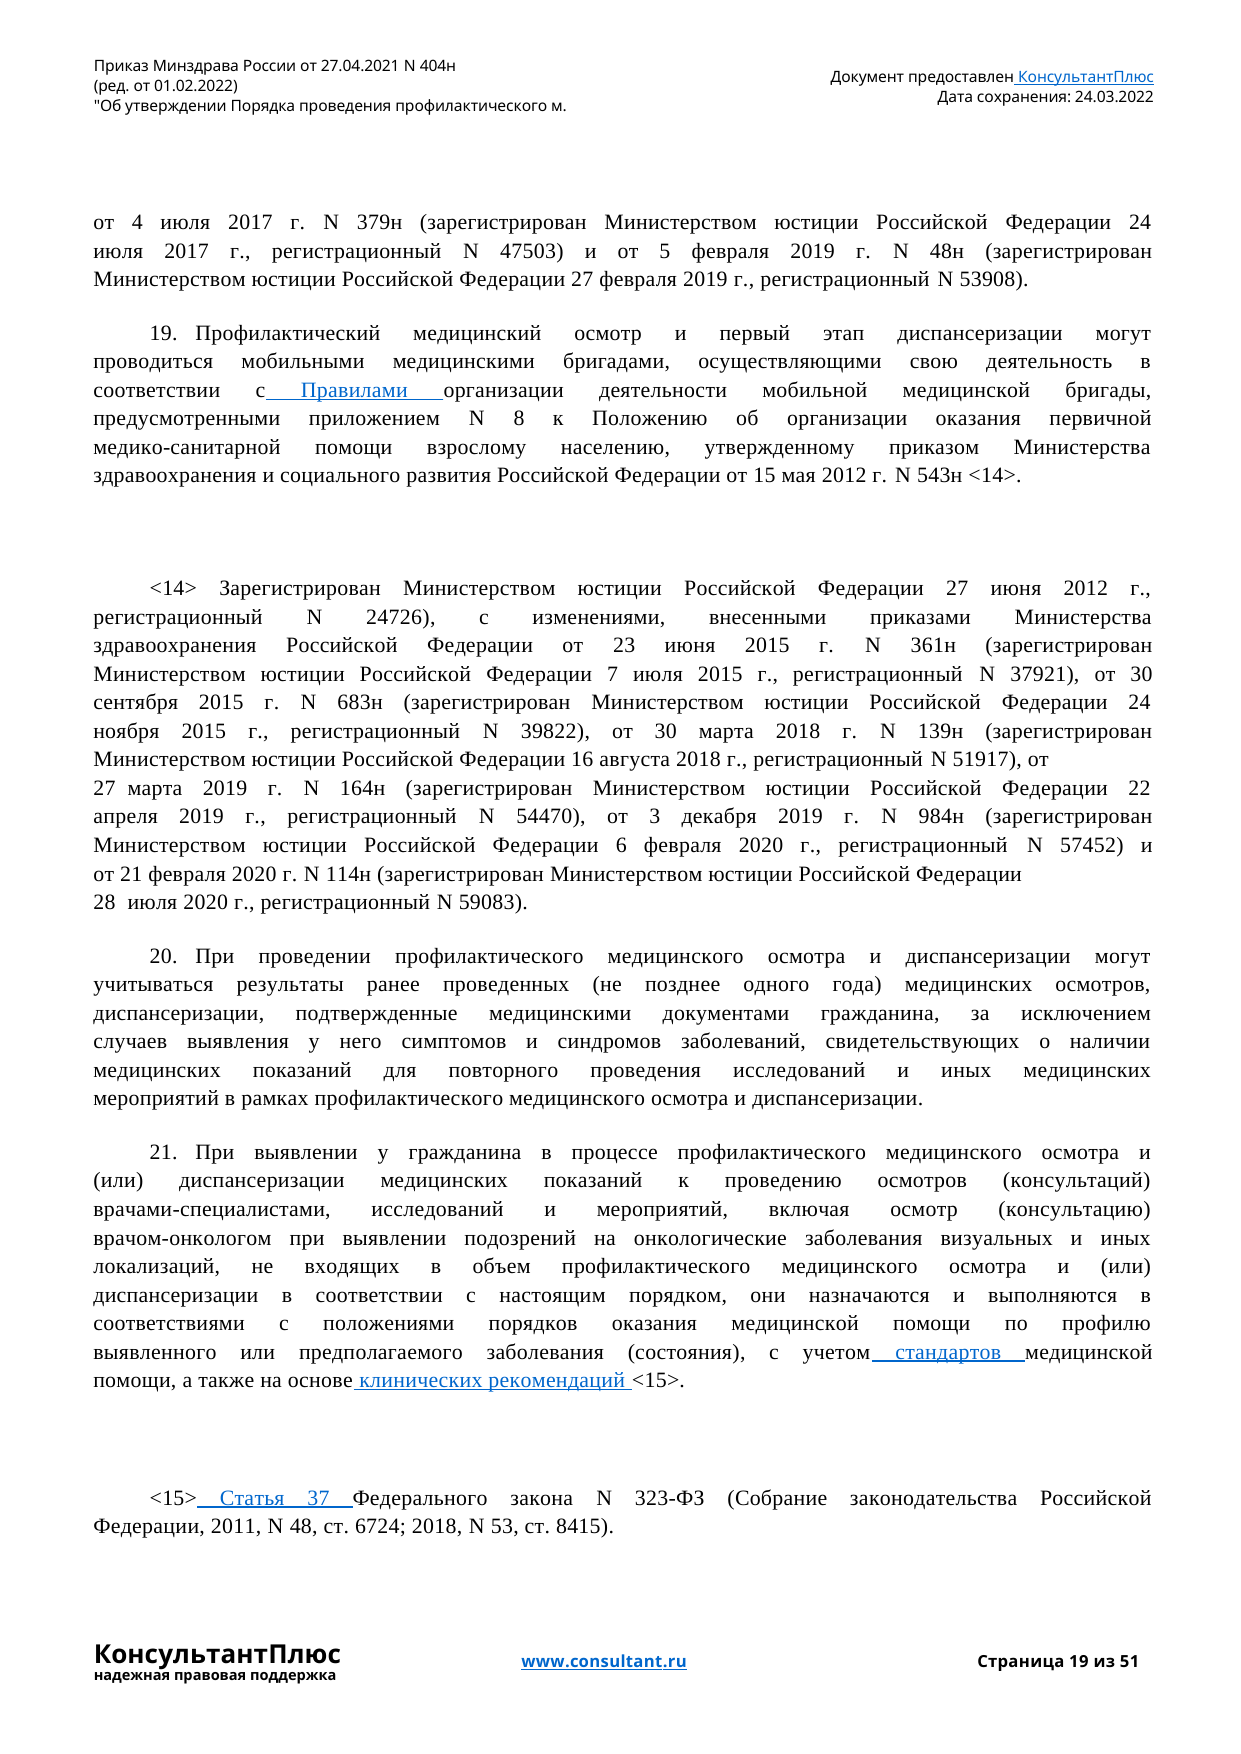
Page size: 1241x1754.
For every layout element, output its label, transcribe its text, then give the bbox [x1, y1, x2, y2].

list июля 2020 г., регистрационный N 59083). [93, 887, 1155, 915]
text <15> Статья 37 Федерального закона N 323-ФЗ (Собрание законодательства Российской Федерации, 2011, N 48, ст. 6724; 2018, N 53, ст. 8415). [93, 1483, 1153, 1539]
text Документ предоставлен КонсультантПлюс [784, 67, 1154, 87]
text "Об утверждении Порядка проведения профилактического м. [93, 95, 571, 115]
text (ред. от 01.02.2022) [93, 75, 571, 95]
text Дата сохранения: 24.03.2022 [784, 87, 1154, 107]
text <14> Зарегистрирован Министерством юстиции Российской Федерации 27 июня 2012 г., регистрационный N 24726), с изменениями, внесенными приказами Министерства здравоохранения Российской Федерации от 23 июня 2015 г. N 361н (зарегистрирован Министерством юстиции Российской Федерации 7 июля 2015 г., регистрационный N 37921), от 30 сентября 2015 г. N 683н (зарегистрирован Министерством юстиции Российской Федерации 24 ноября 2015 г., регистрационный N 39822), от 30 марта 2018 г. N 139н (зарегистрирован Министерством юстиции Российской Федерации 16 августа 2018 г., регистрационный N 51917), от [93, 573, 1153, 773]
text Страница 19 из 51 [977, 1654, 1139, 1671]
text www.consultant.ru [521, 1654, 687, 1669]
list При выявлении у гражданина в процессе профилактического медицинского осмотра и (или) диспансеризации медицинских показаний к проведению осмотров (консультаций) врачами-специалистами, исследований и мероприятий, включая осмотр (консультацию) врачом-онкологом при выявлении подозрений на онкологические заболевания визуальных и иных локализаций, не входящих в объем профилактического медицинского осмотра и (или) диспансеризации в соответствии с настоящим порядком, они назначаются и выполняются в соответствиями с положениями порядков оказания медицинской помощи по профилю выявленного или предполагаемого заболевания (состояния), с учетом стандартов медицинской помощи, а также на основе клинических рекомендаций <15>. [93, 1137, 1153, 1393]
text надежная правовая поддержка [93, 1669, 370, 1683]
list Профилактический медицинский осмотр и первый этап диспансеризации могут проводиться мобильными медицинскими бригадами, осуществляющими свою деятельность в соответствии с Правилами организации деятельности мобильной медицинской бригады, предусмотренными приложением N 8 к Положению об организации оказания первичной медико-санитарной помощи взрослому населению, утвержденному приказом Министерства здравоохранения и социального развития Российской Федерации от 15 мая 2012 г. N 543н <14>. [93, 317, 1153, 489]
text Приказ Минздрава России от 27.04.2021 N 404н [93, 55, 571, 75]
text от 4 июля 2017 г. N 379н (зарегистрирован Министерством юстиции Российской Федерации 24 июля 2017 г., регистрационный N 47503) и от 5 февраля 2019 г. N 48н (зарегистрирован Министерством юстиции Российской Федерации 27 февраля 2019 г., регистрационный N 53908). [93, 207, 1153, 292]
list марта 2019 г. N 164н (зарегистрирован Министерством юстиции Российской Федерации 22 апреля 2019 г., регистрационный N 54470), от 3 декабря 2019 г. N 984н (зарегистрирован Министерством юстиции Российской Федерации 6 февраля 2020 г., регистрационный N 57452) и от 21 февраля 2020 г. N 114н (зарегистрирован Министерством юстиции Российской Федерации [93, 773, 1153, 887]
list При проведении профилактического медицинского осмотра и диспансеризации могут учитываться результаты ранее проведенных (не позднее одного года) медицинских осмотров, диспансеризации, подтвержденные медицинскими документами гражданина, за исключением случаев выявления у него симптомов и синдромов заболеваний, свидетельствующих о наличии медицинских показаний для повторного проведения исследований и иных медицинских мероприятий в рамках профилактического медицинского осмотра и диспансеризации. [93, 940, 1153, 1112]
text КонсультантПлюс [93, 1643, 370, 1669]
